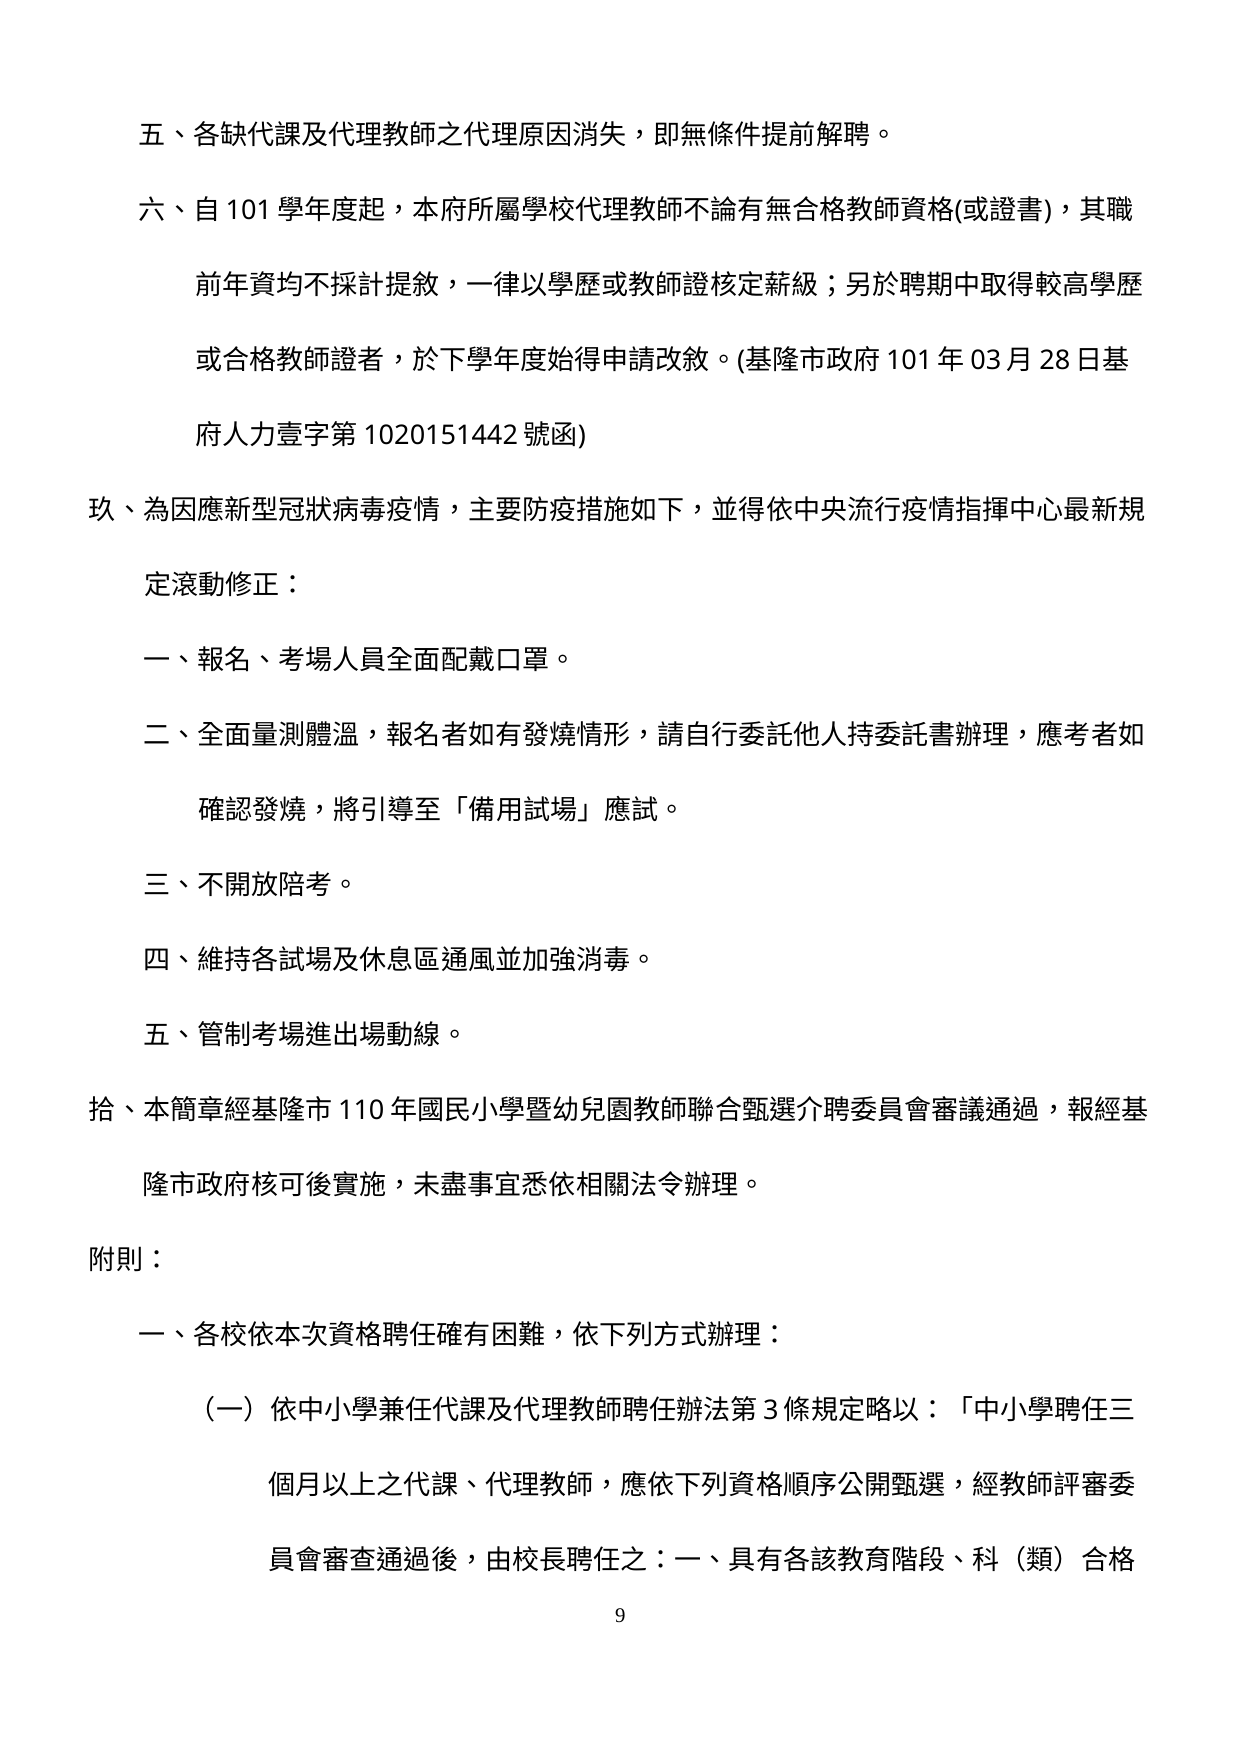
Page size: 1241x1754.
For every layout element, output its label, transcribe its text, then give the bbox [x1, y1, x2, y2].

text 附則： [89, 1221, 1152, 1296]
text 一、各校依本次資格聘任確有困難，依下列方式辦理： [139, 1296, 1152, 1371]
text 二、全面量測體溫，報名者如有發燒情形，請自行委託他人持委託書辦理，應考者如確認發燒，將引導至「備用試場」應試。 [143, 696, 1152, 846]
text 五、各缺代課及代理教師之代理原因消失，即無條件提前解聘。 [139, 96, 1152, 171]
text 玖、為因應新型冠狀病毒疫情，主要防疫措施如下，並得依中央流行疫情指揮中心最新規定滾動修正： [89, 471, 1152, 621]
text 六、自101學年度起，本府所屬學校代理教師不論有無合格教師資格(或證書)，其職前年資均不採計提敘，一律以學歷或教師證核定薪級；另於聘期中取得較高學歷或合格教師證者，於下學年度始得申請改敘。(基隆市政府101年03月28日基府人力壹字第1020151442號函) [139, 171, 1152, 471]
text 拾、本簡章經基隆市110年國民小學暨幼兒園教師聯合甄選介聘委員會審議通過，報經基隆市政府核可後實施，未盡事宜悉依相關法令辦理。 [89, 1071, 1152, 1221]
text 五、管制考場進出場動線。 [143, 996, 1152, 1071]
text 四、維持各試場及休息區通風並加強消毒。 [143, 921, 1152, 996]
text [189, 1371, 1152, 1596]
text 三、不開放陪考。 [143, 846, 1152, 921]
text 一、報名、考場人員全面配戴口罩。 [89, 621, 1152, 696]
